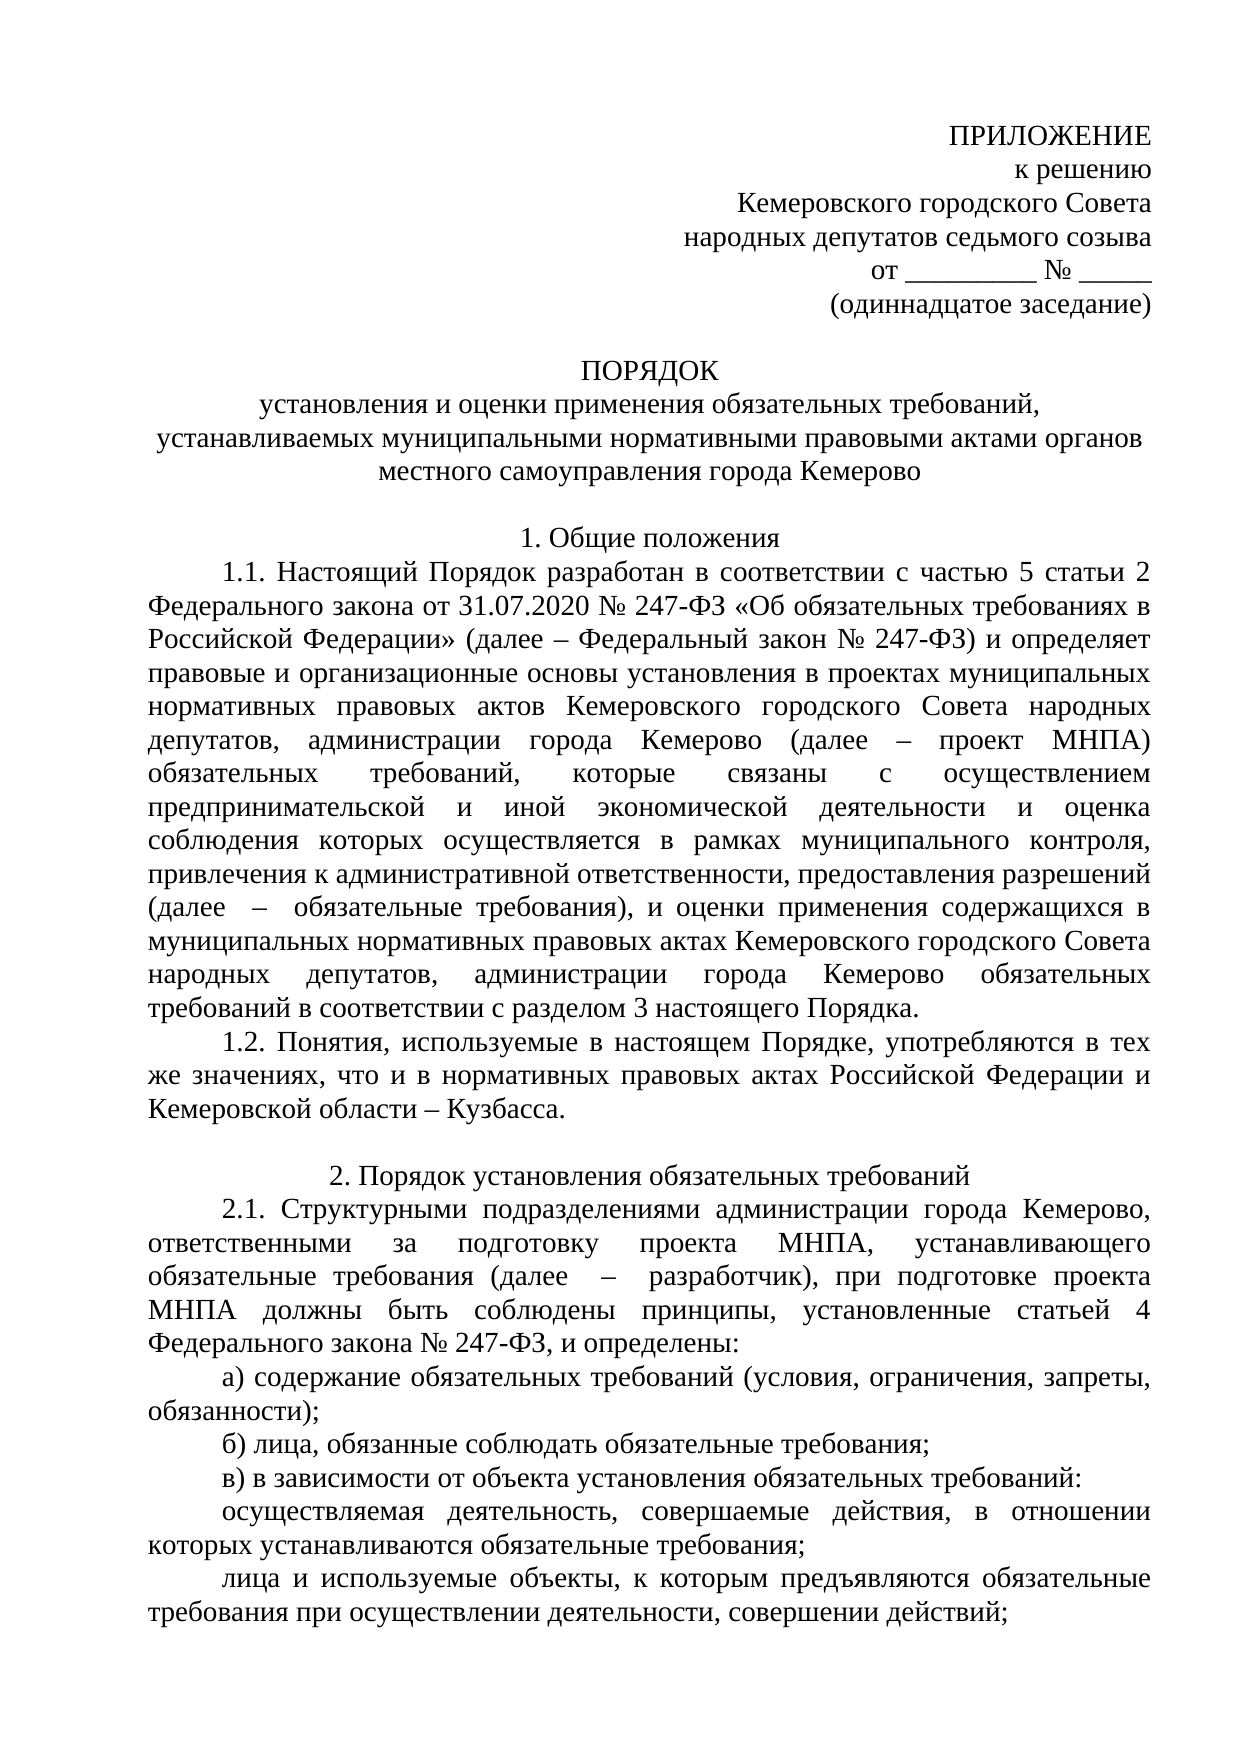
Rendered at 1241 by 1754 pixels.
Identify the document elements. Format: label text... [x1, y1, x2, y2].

text ПРИЛОЖЕНИЕ [148, 118, 1152, 152]
text 2.1. Структурными подразделениями администрации города Кемерово, ответственными за подготовку проекта МНПА, устанавливающего обязательные требования (далее – разработчик), при подготовке проекта МНПА должны быть соблюдены принципы, установленные статьей 4 Федерального закона № 247-ФЗ, и определены: [148, 1191, 1152, 1359]
text Кемеровского городского Совета [148, 185, 1152, 219]
text установления и оценки применения обязательных требований, устанавливаемых муниципальными нормативными правовыми актами органов местного самоуправления города Кемерово [148, 386, 1152, 487]
text (одиннадцатое заседание) [148, 286, 1152, 319]
text от _________ № _____ [148, 252, 1152, 286]
text 1. Общие положения [148, 521, 1152, 554]
text а) содержание обязательных требований (условия, ограничения, запреты, обязанности); [148, 1359, 1152, 1426]
text в) в зависимости от объекта установления обязательных требований: [148, 1460, 1152, 1493]
text б) лица, обязанные соблюдать обязательные требования; [148, 1426, 1152, 1460]
text народных депутатов седьмого созыва [148, 219, 1152, 252]
text лица и используемые объекты, к которым предъявляются обязательные требования при осуществлении деятельности, совершении действий; [148, 1560, 1152, 1627]
text 1.2. Понятия, используемые в настоящем Порядке, употребляются в тех же значениях, что и в нормативных правовых актах Российской Федерации и Кемеровской области – Кузбасса. [148, 1024, 1152, 1124]
text 1.1. Настоящий Порядок разработан в соответствии с частью 5 статьи 2 Федерального закона от 31.07.2020 № 247-ФЗ «Об обязательных требованиях в Российской Федерации» (далее – Федеральный закон № 247-ФЗ) и определяет правовые и организационные основы установления в проектах муниципальных нормативных правовых актов Кемеровского городского Совета народных депутатов, администрации города Кемерово (далее – проект МНПА) обязательных требований, которые связаны с осуществлением предпринимательской и иной экономической деятельности и оценка соблюдения которых осуществляется в рамках муниципального контроля, привлечения к административной ответственности, предоставления разрешений (далее – обязательные требования), и оценки применения содержащихся в муниципальных нормативных правовых актах Кемеровского городского Совета народных депутатов, администрации города Кемерово обязательных требований в соответствии с разделом 3 настоящего Порядка. [148, 554, 1152, 1024]
text осуществляемая деятельность, совершаемые действия, в отношении которых устанавливаются обязательные требования; [148, 1493, 1152, 1560]
text 2. Порядок установления обязательных требований [148, 1158, 1152, 1191]
text к решению [148, 152, 1152, 185]
text ПОРЯДОК [148, 353, 1152, 386]
